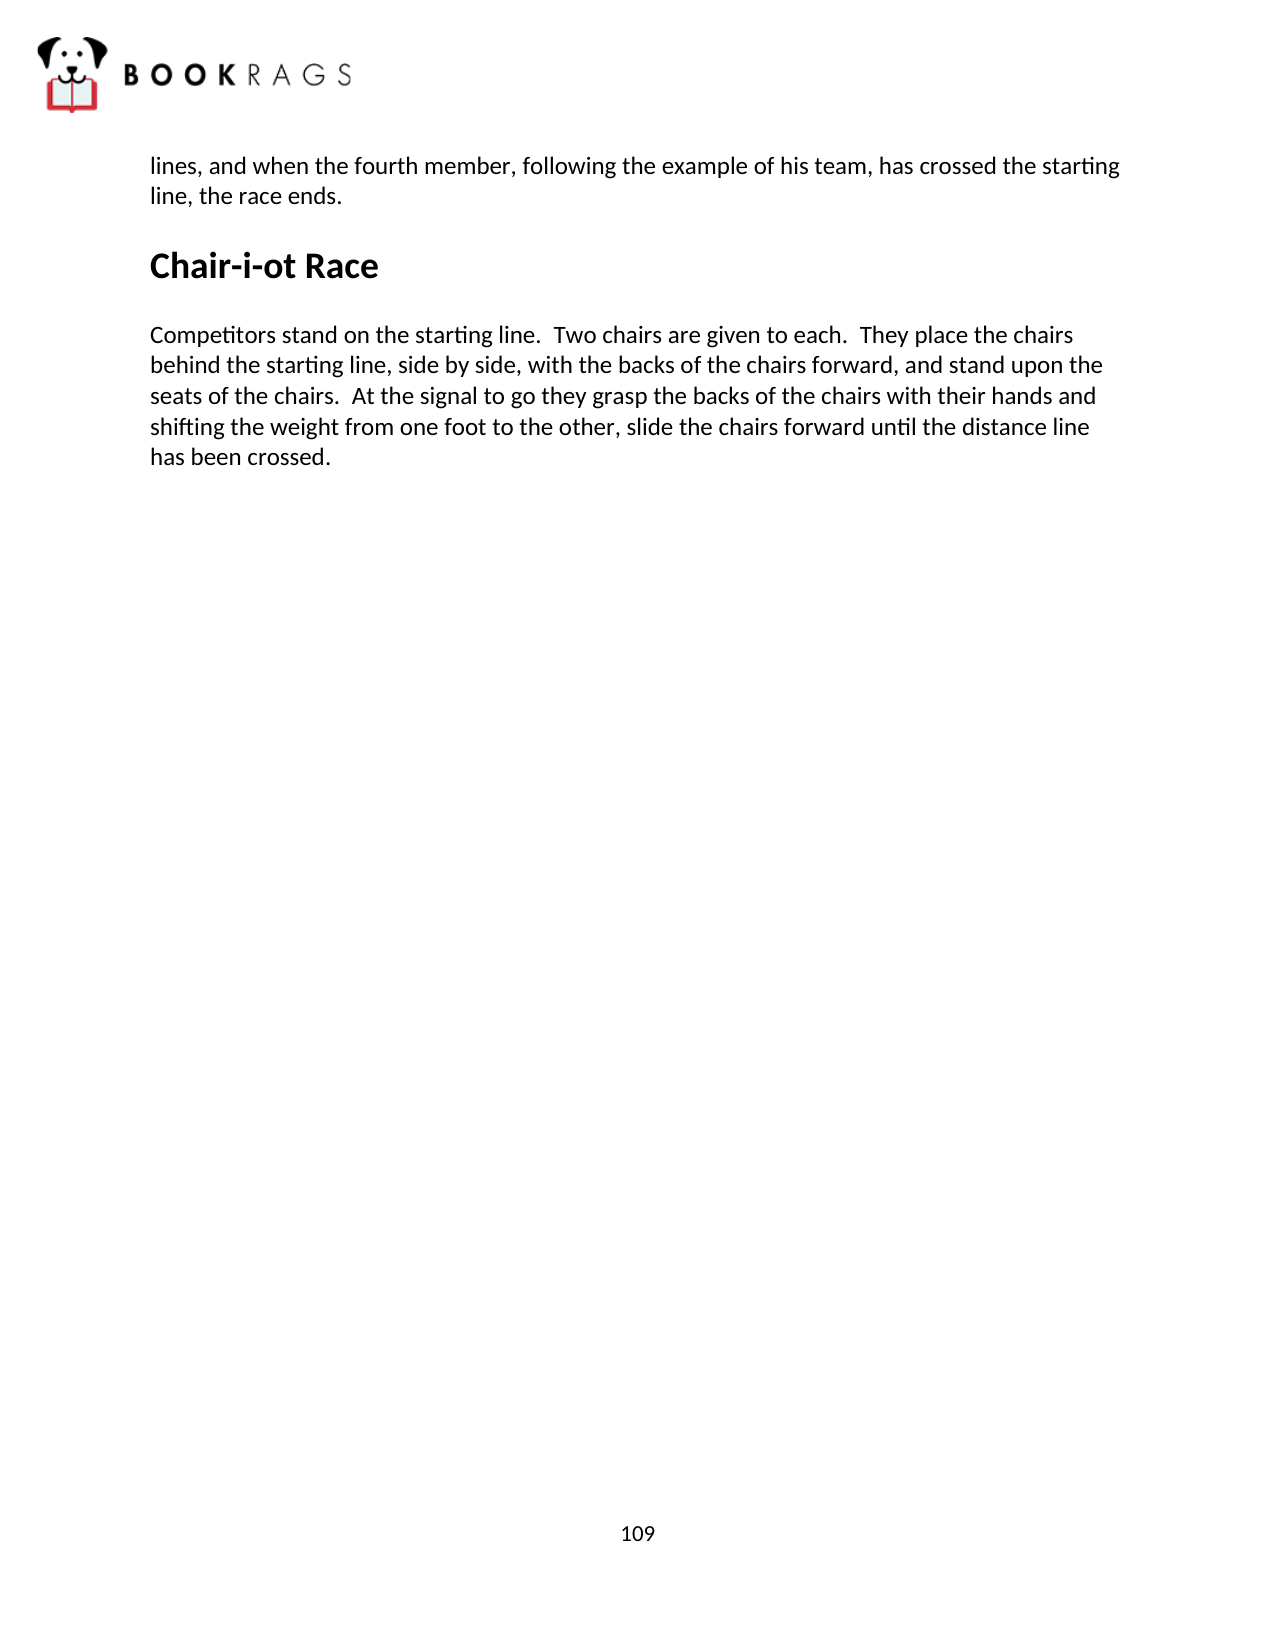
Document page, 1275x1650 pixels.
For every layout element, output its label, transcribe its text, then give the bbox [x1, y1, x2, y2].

text Competitors stand on the starting line. Two chairs are given to each. They place the chairs behind the starting line, side by side, with the backs of the chairs forward, and stand upon the seats of the chairs. At the signal to go they grasp the backs of the chairs with their hands and shifting the weight from one foot to the other, slide the chairs forward until the distance line has been crossed. [150, 319, 1125, 472]
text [150, 150, 1125, 211]
picture [37, 37, 351, 113]
text Chair-i-ot Race [150, 242, 1125, 288]
